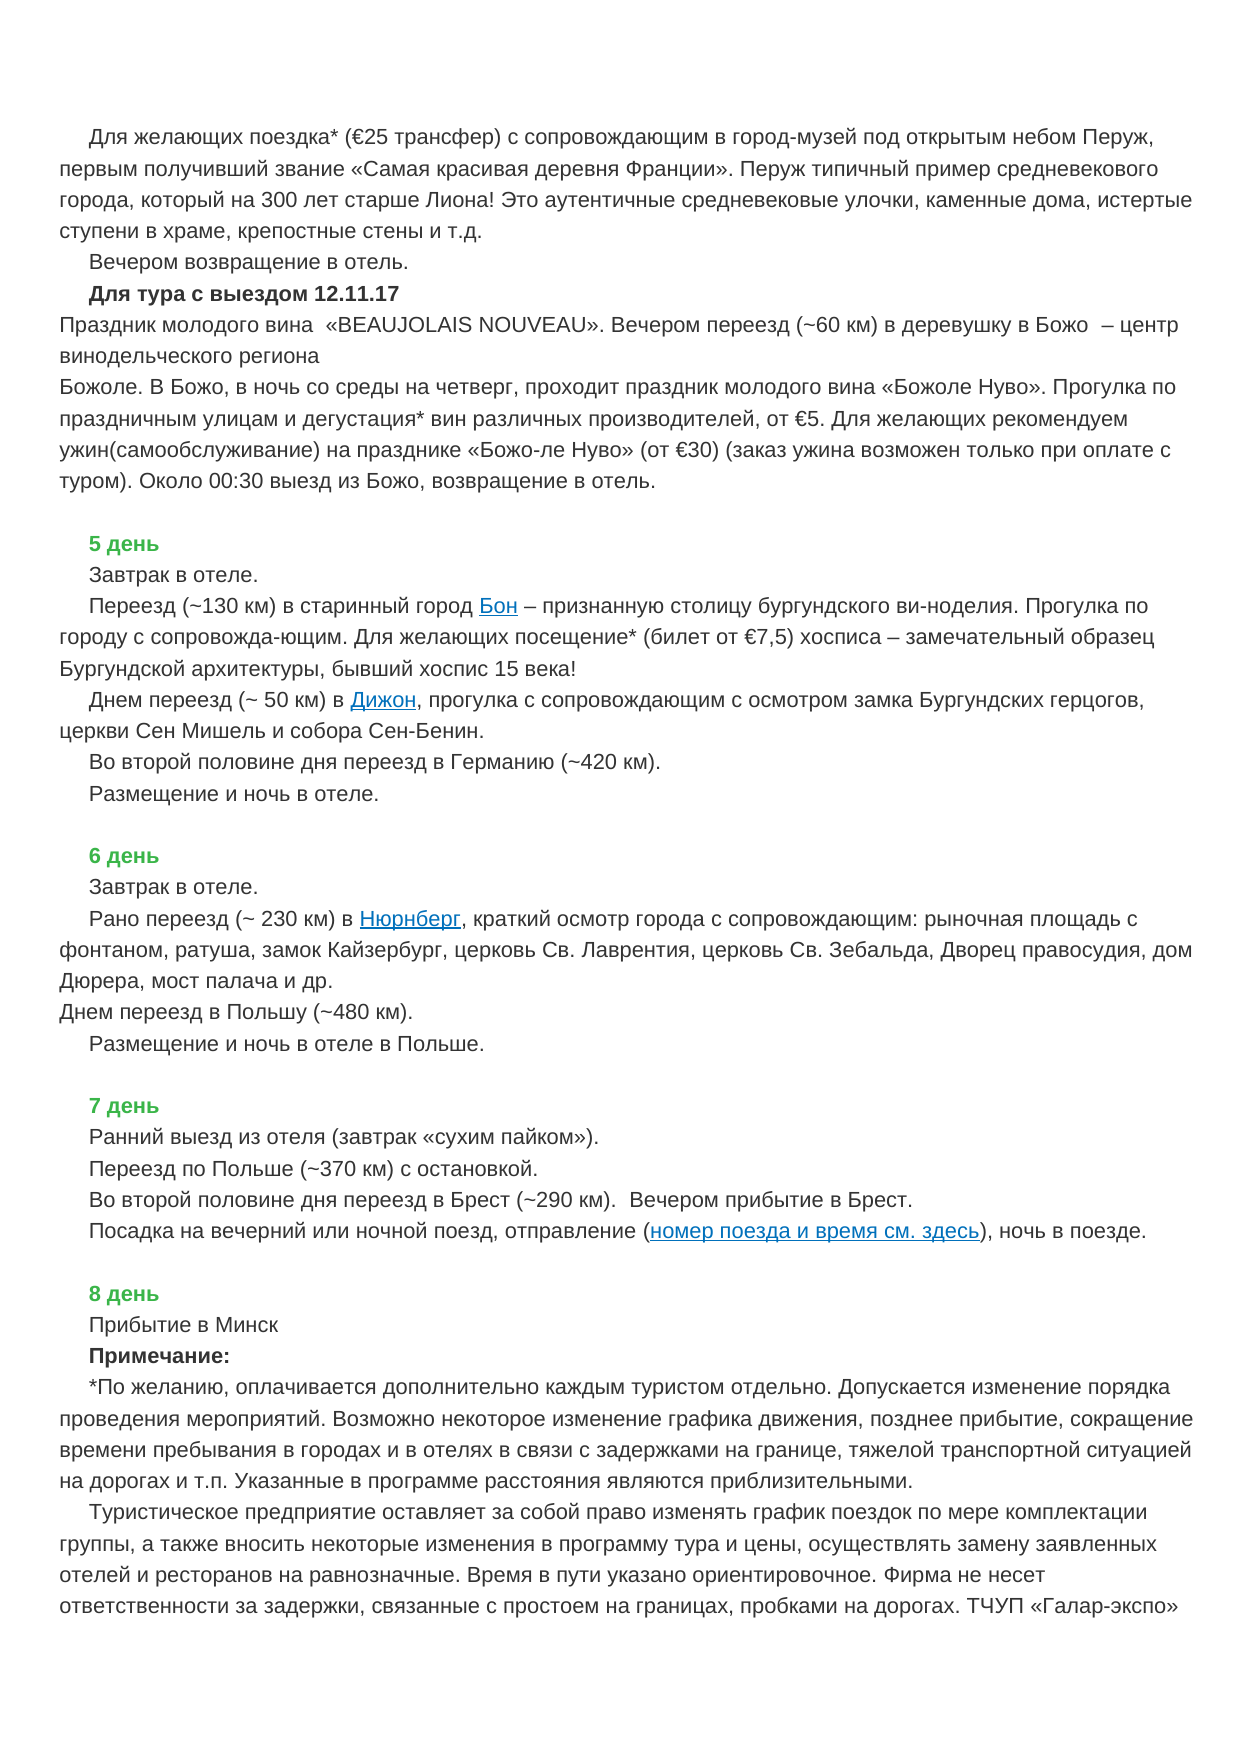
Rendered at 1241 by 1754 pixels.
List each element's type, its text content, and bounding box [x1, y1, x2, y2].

text Прибытие в Минск [59, 1306, 1196, 1337]
text Примечание: [59, 1337, 1196, 1368]
text Переезд (~130 км) в старинный город Бон – признанную столицу бургундского ви-ноделия. Прогулка по городу с сопровожда-ющим. Для желающих посещение* (билет от €7,5) хосписа – замечательный образец Бургундской архитектуры, бывший хоспис 15 века! [59, 587, 1196, 681]
text Завтрак в отеле. [59, 868, 1196, 899]
text Вечером возвращение в отель. [59, 243, 1196, 274]
text 8 день [59, 1274, 1196, 1306]
text 7 день [59, 1087, 1196, 1118]
text 6 день [59, 837, 1196, 868]
text Днем переезд (~ 50 км) в Дижон, прогулка с сопровождающим с осмотром замка Бургундских герцогов, церкви Сен Мишель и собора Сен-Бенин. [59, 681, 1196, 743]
text Ранний выезд из отеля (завтрак «сухим пайком»). [59, 1118, 1196, 1149]
text Переезд по Польше (~370 км) с остановкой. [59, 1149, 1196, 1181]
text Размещение и ночь в отеле. [59, 774, 1196, 806]
text Рано переезд (~ 230 км) в Нюрнберг, краткий осмотр города с сопровождающим: рыночная площадь с фонтаном, ратуша, замок Кайзербург, церковь Св. Лаврентия, церковь Св. Зебальда, Дворец правосудия, дом Дюрера, мост палача и др. Днем переезд в Польшу (~480 км). [59, 899, 1196, 1024]
text *По желанию, оплачивается дополнительно каждым туристом отдельно. Допускается изменение порядка проведения мероприятий. Возможно некоторое изменение графика движения, позднее прибытие, сокращение времени пребывания в городах и в отелях в связи с задержками на границе, тяжелой транспортной ситуацией на дорогах и т.п. Указанные в программе расстояния являются приблизительными. [59, 1368, 1196, 1493]
text Для тура с выездом 12.11.17 Праздник молодого вина «BEAUJOLAIS NOUVEAU». Вечером переезд (~60 км) в деревушку в Божо – центр винодельческого региона Божоле. В Божо, в ночь со среды на четверг, проходит праздник молодого вина «Божоле Нуво». Прогулка по праздничным улицам и дегустация* вин различных производителей, от €5. Для желающих рекомендуем ужин(самообслуживание) на празднике «Божо-ле Нуво» (от €30) (заказ ужина возможен только при оплате с туром). Около 00:30 выезд из Божо, возвращение в отель. [59, 274, 1196, 493]
text Завтрак в отеле. [59, 556, 1196, 587]
text Посадка на вечерний или ночной поезд, отправление (номер поезда и время см. здесь), ночь в поезде. [59, 1212, 1196, 1243]
text Для желающих поездка* (€25 трансфер) с сопровождающим в город-музей под открытым небом Перуж, первым получивший звание «Самая красивая деревня Франции». Перуж типичный пример средневекового города, который на 300 лет старше Лиона! Это аутентичные средневековые улочки, каменные дома, истертые ступени в храме, крепостные стены и т.д. [59, 118, 1196, 243]
text Во второй половине дня переезд в Брест (~290 км). Вечером прибытие в Брест. [59, 1181, 1196, 1212]
text Размещение и ночь в отеле в Польше. [59, 1024, 1196, 1056]
text Во второй половине дня переезд в Германию (~420 км). [59, 743, 1196, 774]
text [59, 1493, 1196, 1618]
text 5 день [59, 524, 1196, 556]
